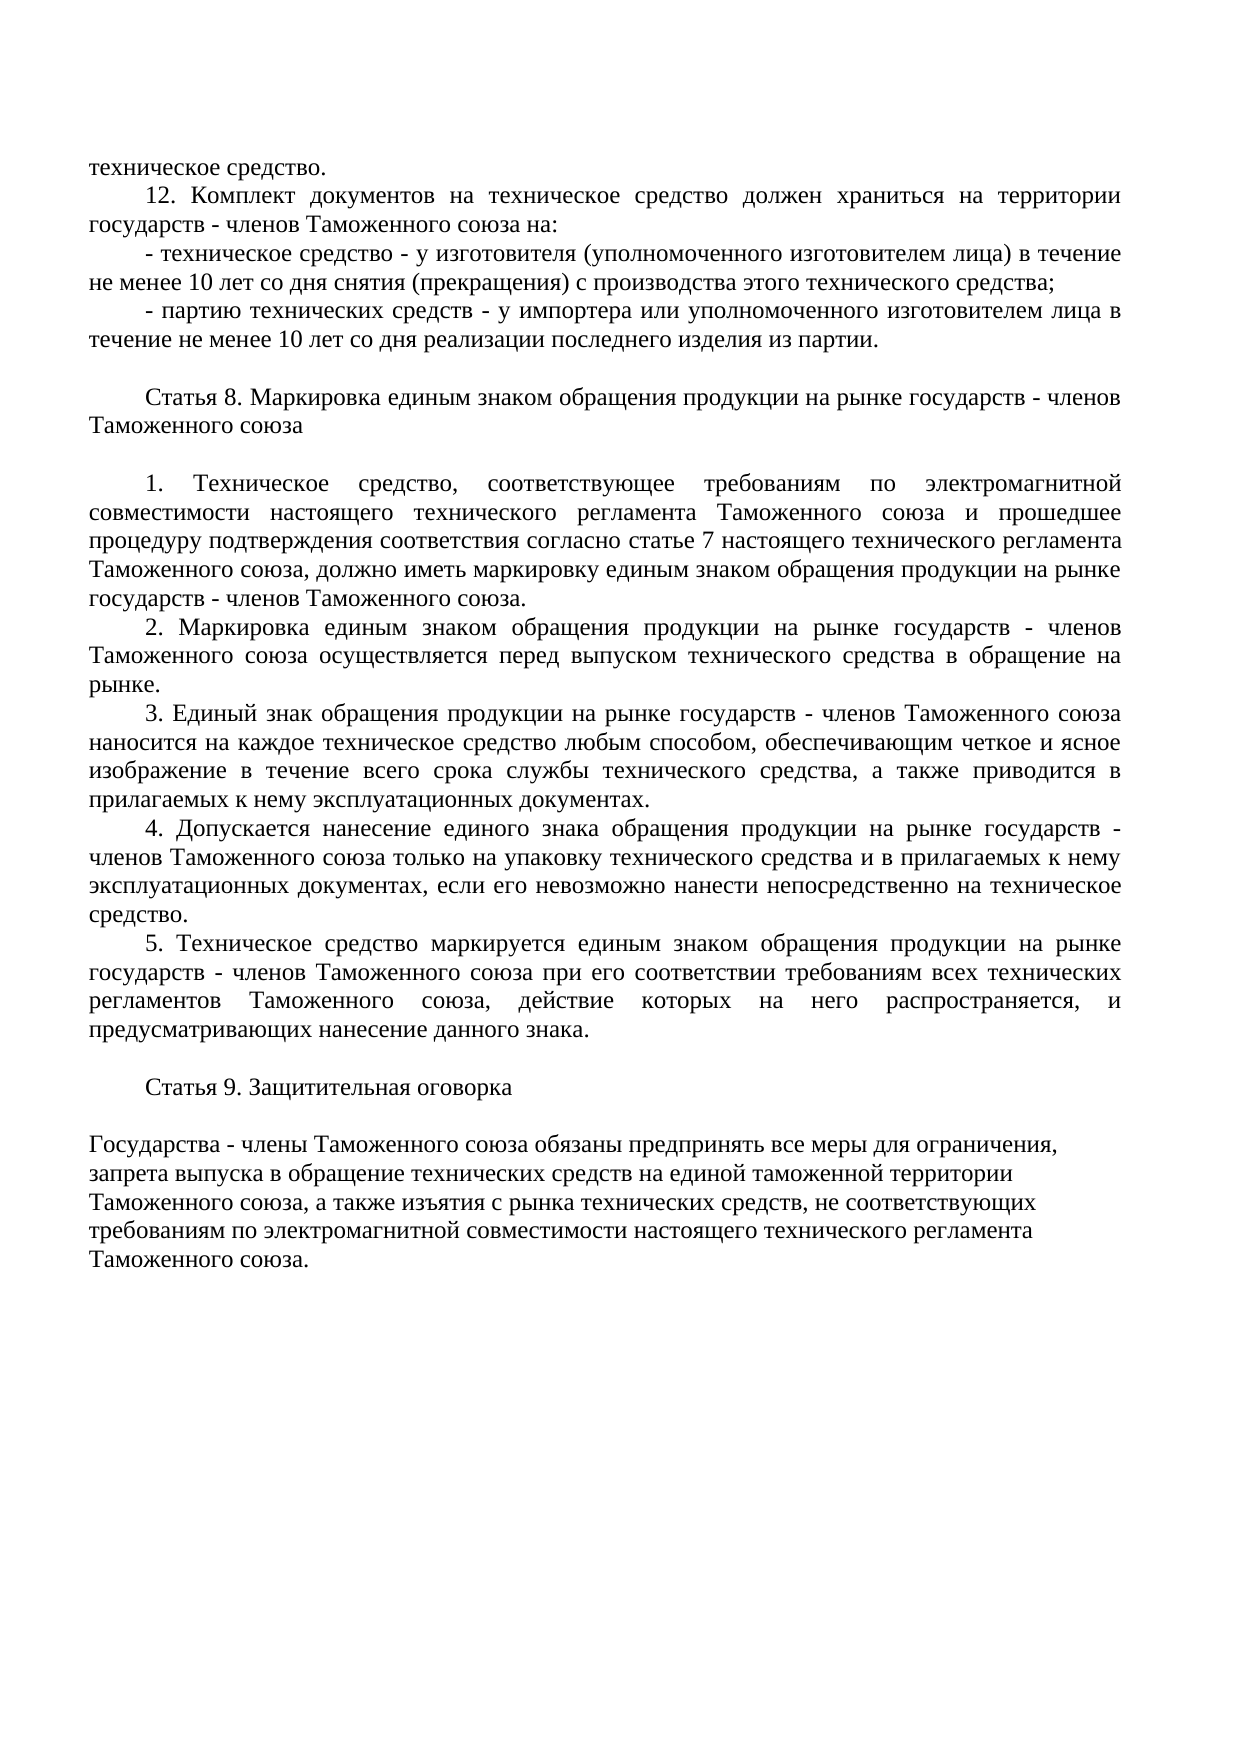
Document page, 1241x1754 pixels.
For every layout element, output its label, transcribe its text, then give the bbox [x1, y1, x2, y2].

text 12. Комплект документов на техническое средство должен храниться на территории государств - членов Таможенного союза на: [88, 180, 1122, 238]
text 1. Техническое средство, соответствующее требованиям по электромагнитной совместимости настоящего технического регламента Таможенного союза и прошедшее процедуру подтверждения соответствия согласно статье 7 настоящего технического регламента Таможенного союза, должно иметь маркировку единым знаком обращения продукции на рынке государств - членов Таможенного союза. [88, 468, 1122, 612]
text 3. Единый знак обращения продукции на рынке государств - членов Таможенного союза наносится на каждое техническое средство любым способом, обеспечивающим четкое и ясное изображение в течение всего срока службы технического средства, а также приводится в прилагаемых к нему эксплуатационных документах. [88, 698, 1122, 813]
text 2. Маркировка единым знаком обращения продукции на рынке государств - членов Таможенного союза осуществляется перед выпуском технического средства в обращение на рынке. [88, 612, 1122, 698]
text 5. Техническое средство маркируется единым знаком обращения продукции на рынке государств - членов Таможенного союза при его соответствии требованиям всех технических регламентов Таможенного союза, действие которых на него распространяется, и предусматривающих нанесение данного знака. [88, 928, 1122, 1043]
text Статья 9. Защитительная оговорка [88, 1072, 1122, 1100]
text Государства - члены Таможенного союза обязаны предпринять все меры для ограничения, запрета выпуска в обращение технических средств на единой таможенной территории Таможенного союза, а также изъятия с рынка технических средств, не соответствующих требованиям по электромагнитной совместимости настоящего технического регламента Таможенного союза. [88, 1129, 1122, 1273]
text - партию технических средств - у импортера или уполномоченного изготовителем лица в течение не менее 10 лет со дня реализации последнего изделия из партии. [88, 295, 1122, 353]
text 4. Допускается нанесение единого знака обращения продукции на рынке государств - членов Таможенного союза только на упаковку технического средства и в прилагаемых к нему эксплуатационных документах, если его невозможно нанести непосредственно на техническое средство. [88, 813, 1122, 928]
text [88, 152, 1122, 180]
text Статья 8. Маркировка единым знаком обращения продукции на рынке государств - членов Таможенного союза [88, 382, 1122, 439]
text - техническое средство - у изготовителя (уполномоченного изготовителем лица) в течение не менее 10 лет со дня снятия (прекращения) с производства этого технического средства; [88, 238, 1122, 295]
